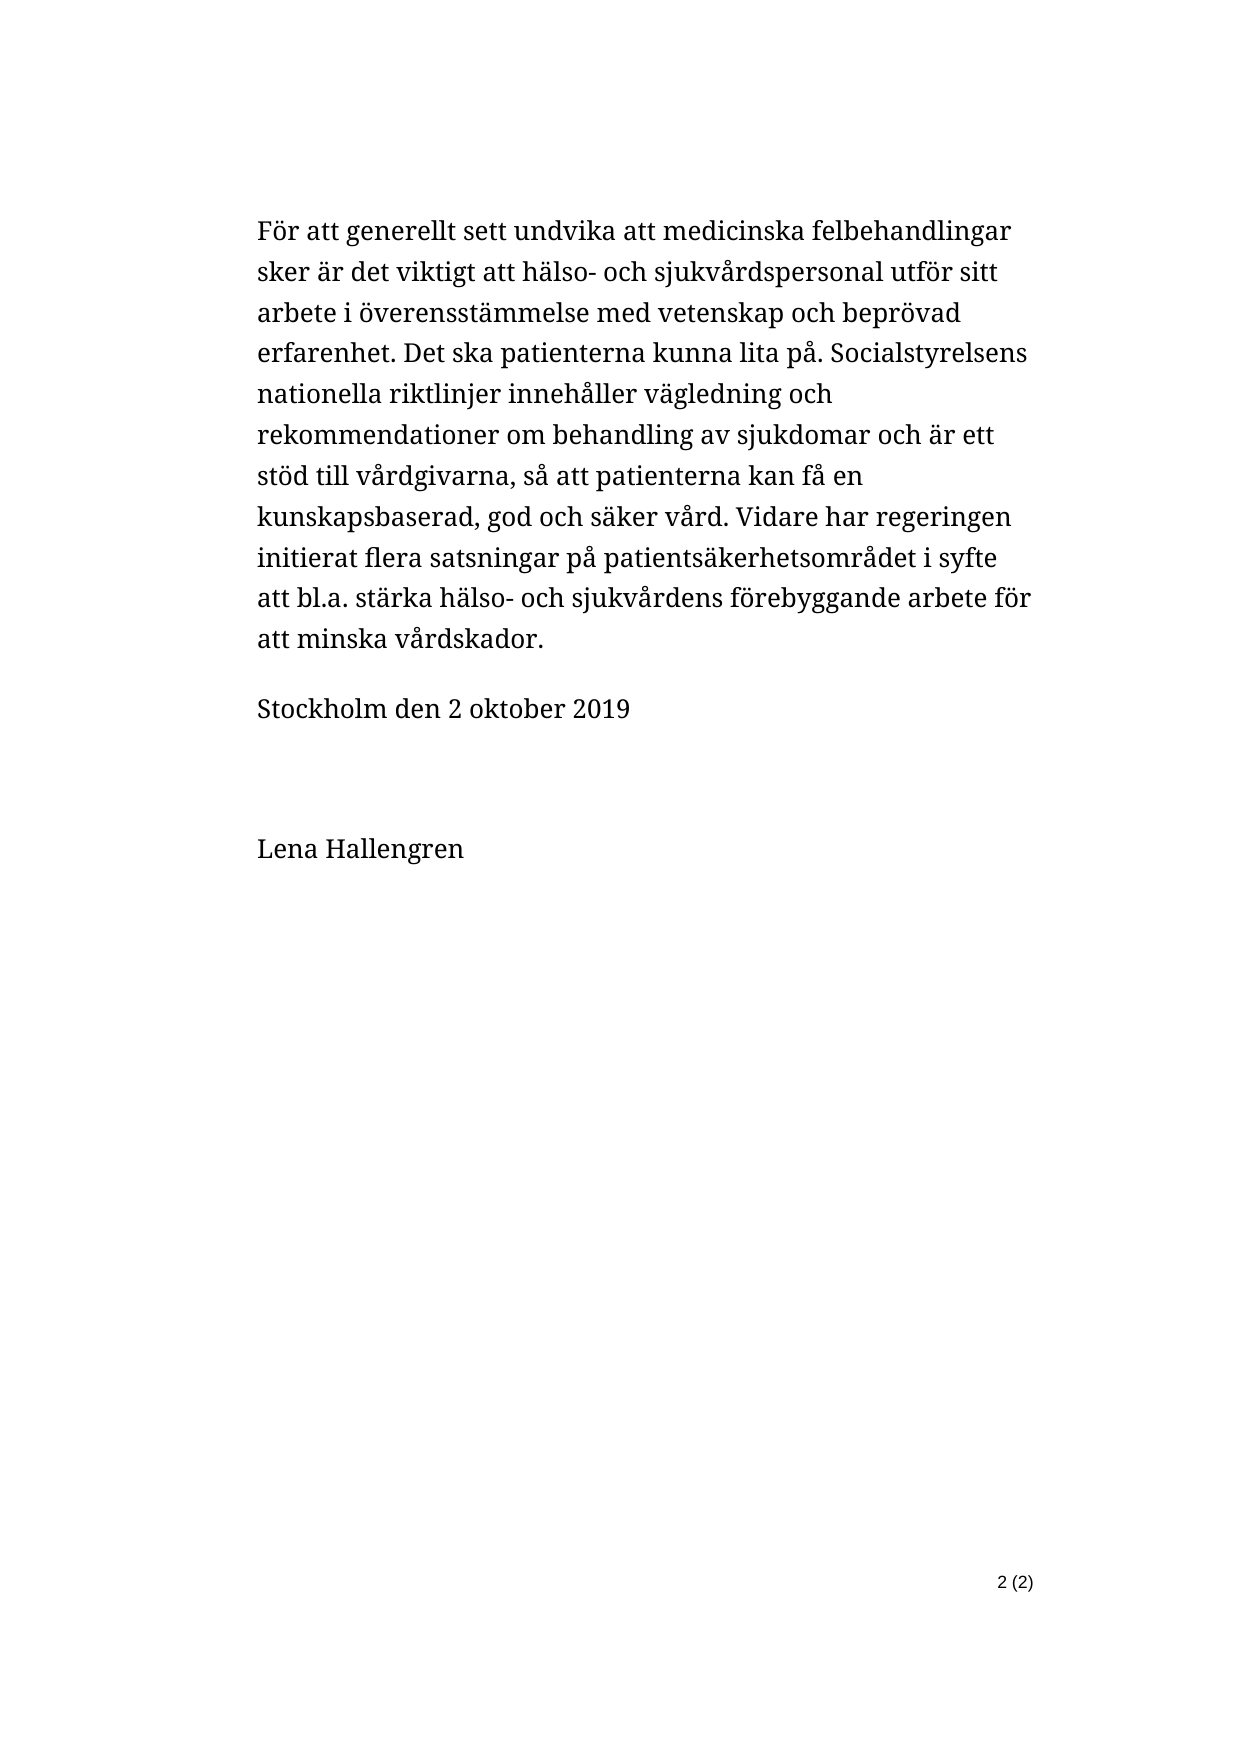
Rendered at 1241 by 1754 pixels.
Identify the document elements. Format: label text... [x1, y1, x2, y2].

text För att generellt sett undvika att medicinska felbehandlingar sker är det viktigt att hälso- och sjukvårdspersonal utför sitt arbete i överensstämmelse med vetenskap och beprövad erfarenhet. Det ska patienterna kunna lita på. Socialstyrelsens nationella riktlinjer innehåller vägledning och rekommendationer om behandling av sjukdomar och är ett stöd till vårdgivarna, så att patienterna kan få en kunskapsbaserad, god och säker vård. Vidare har regeringen initierat flera satsningar på patientsäkerhetsområdet i syfte att bl.a. stärka hälso- och sjukvårdens förebyggande arbete för att minska vårdskador. [257, 213, 1033, 656]
text Lena Hallengren [257, 831, 1033, 866]
text Stockholm den 2 oktober 2019 [257, 691, 1033, 726]
